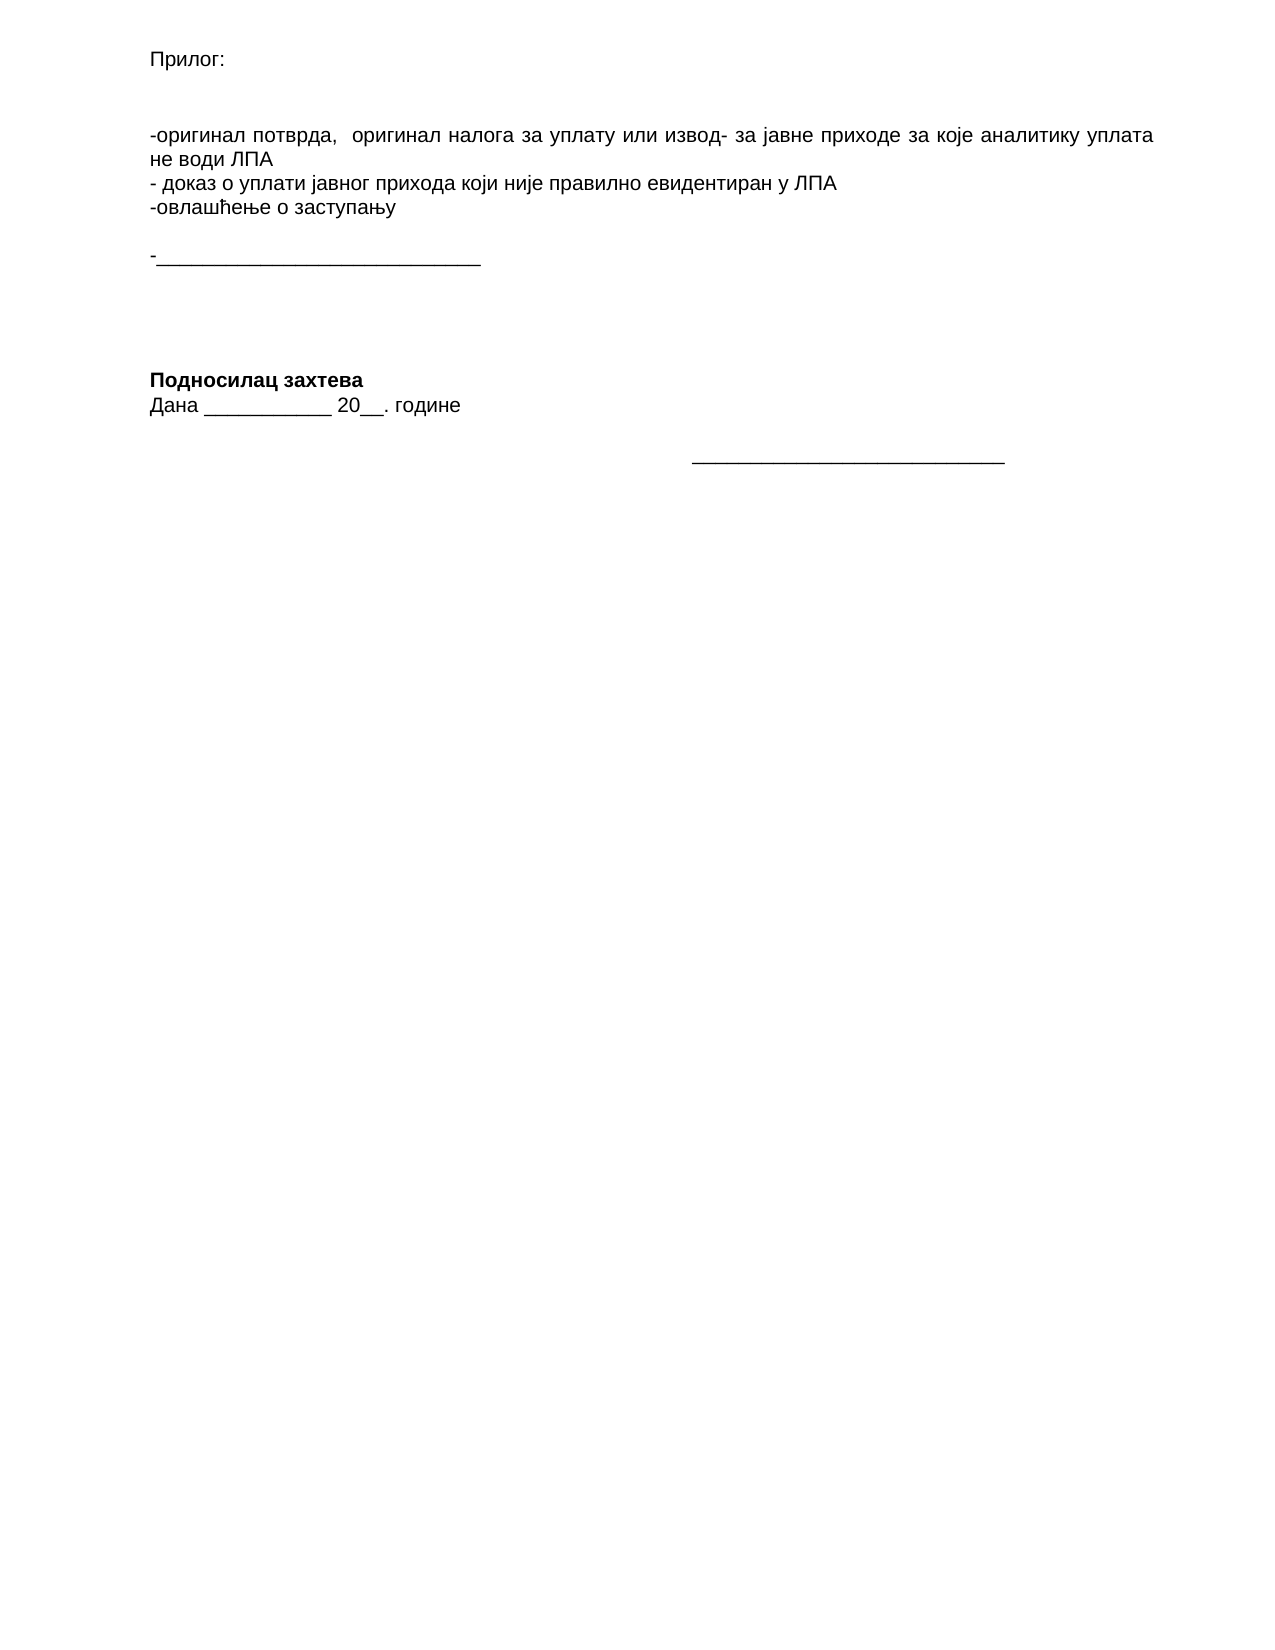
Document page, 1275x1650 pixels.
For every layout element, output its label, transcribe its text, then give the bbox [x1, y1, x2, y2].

text -____________________________ [149, 243, 1134, 267]
text -овлашћење о заступању [149, 195, 1155, 219]
text ___________________________ [150, 441, 1134, 465]
text - доказ о уплати јавног прихода који није правилно евидентиран у ЛПА [149, 171, 1155, 195]
text -оригинал потврда, оригинал налога за уплату или извод- за јавне приходе за које аналитику уплата не води ЛПА [149, 123, 1155, 171]
text Подносилац захтева [149, 368, 1134, 392]
text Прилог: [149, 47, 1134, 71]
text Дана ___________ 20__. године [149, 393, 1134, 417]
